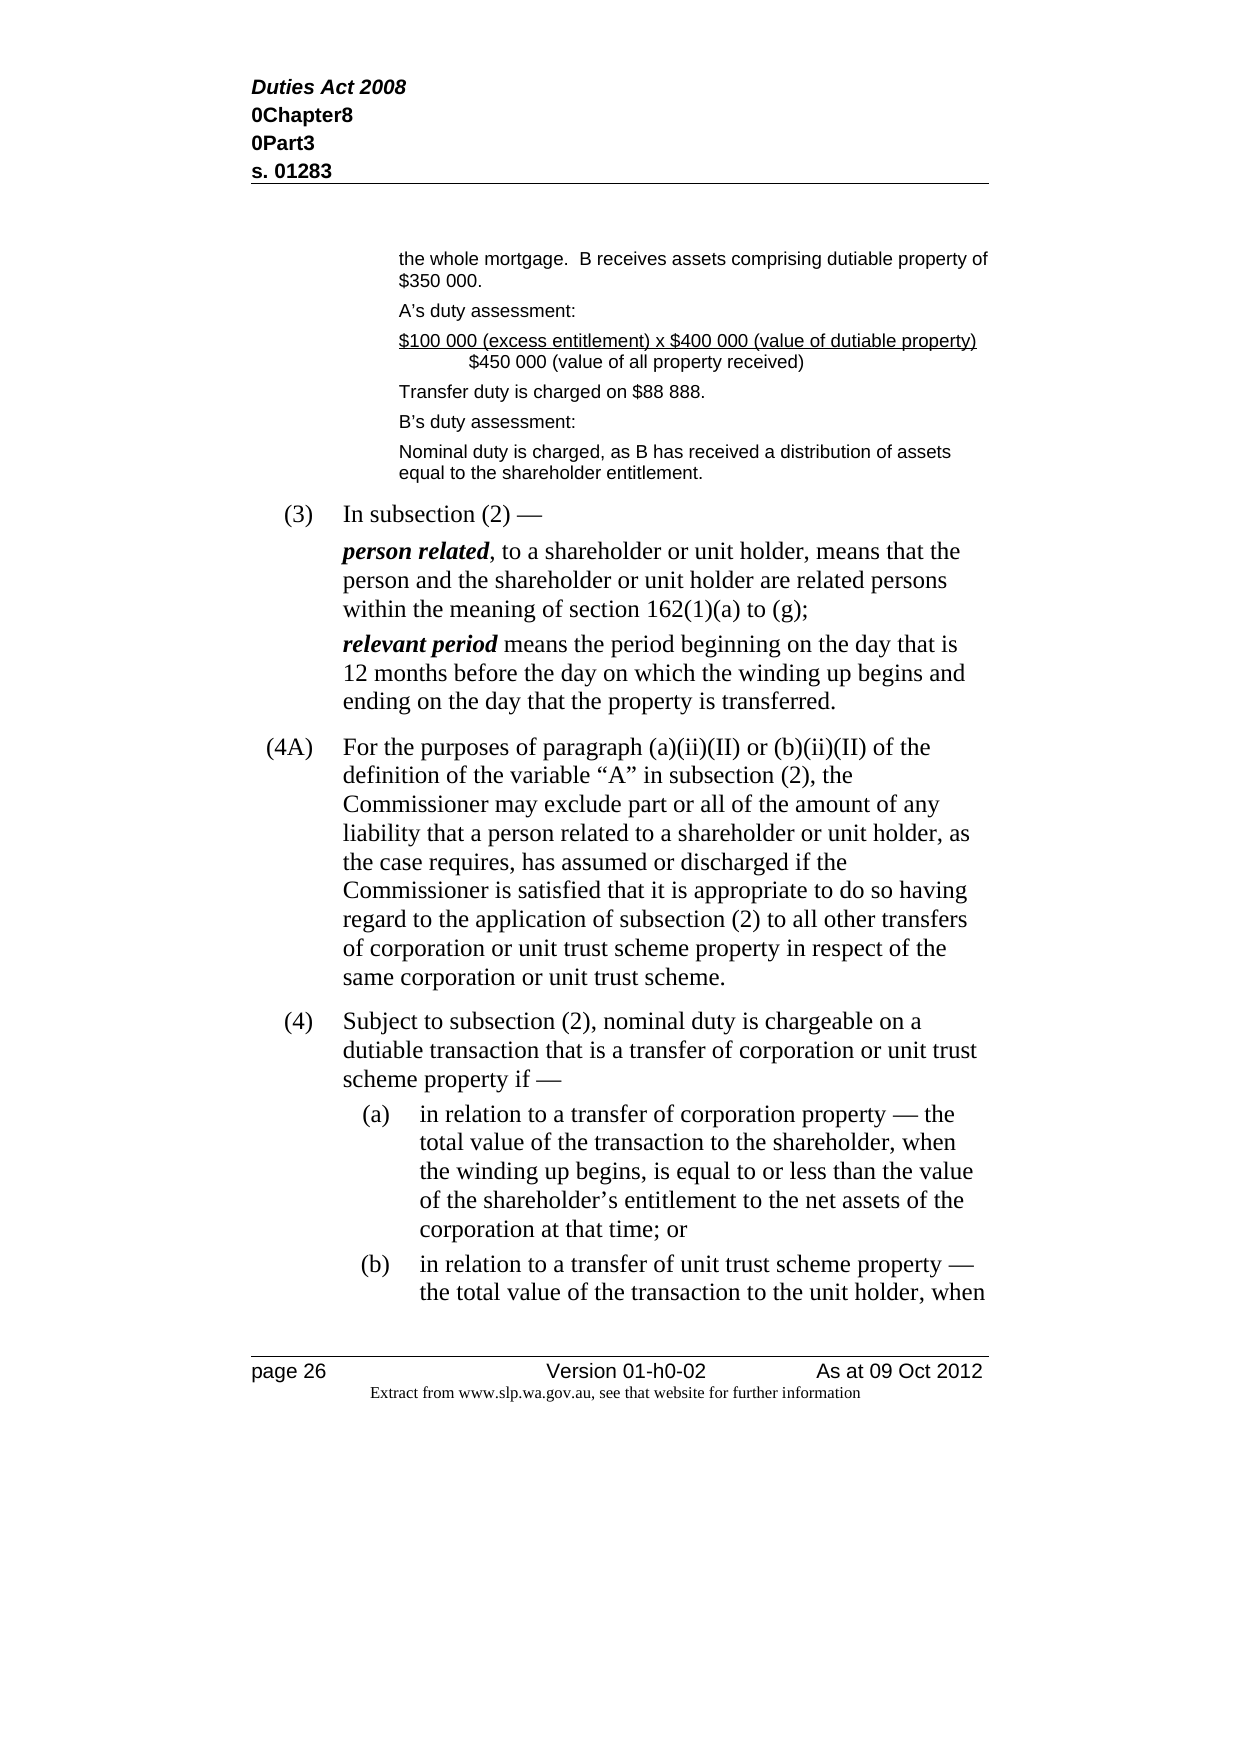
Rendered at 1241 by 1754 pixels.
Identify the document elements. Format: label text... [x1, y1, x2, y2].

text $100 000 (excess entitlement) x $400 000 (value of dutiable property) [283, 329, 989, 351]
text (4A) For the purposes of paragraph (a)(ii)(II) or (b)(ii)(II) of the definition of the variable “A” in subsection (2), the Commissioner may exclude part or all of the amount of any liability that a person related to a shareholder or unit holder, as the case requires, has assumed or discharged if the Commissioner is satisfied that it is appropriate to do so having regard to the application of subsection (2) to all other transfers of corporation or unit trust scheme property in respect of the same corporation or unit trust scheme. [251, 732, 989, 991]
text Nominal duty is charged, as B has received a distribution of assets equal to the shareholder entitlement. [283, 441, 989, 484]
text $450 000 (value of all property received) [283, 351, 989, 372]
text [283, 248, 989, 291]
text B’s duty assessment: [283, 411, 989, 432]
text A’s duty assessment: [283, 299, 989, 321]
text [251, 1249, 989, 1306]
text (3) In subsection (2) — [251, 499, 989, 528]
text Transfer duty is charged on $88 888. [283, 381, 989, 402]
text person related, to a shareholder or unit holder, means that the person and the shareholder or unit holder are related persons within the meaning of section 162(1)(a) to (g); [251, 536, 989, 623]
text (a) in relation to a transfer of corporation property — the total value of the transaction to the shareholder, when the winding up begins, is equal to or less than the value of the shareholder’s entitlement to the net assets of the corporation at that time; or [251, 1099, 989, 1242]
text (4) Subject to subsection (2), nominal duty is chargeable on a dutiable transaction that is a transfer of corporation or unit trust scheme property if — [251, 1006, 989, 1092]
text relevant period means the period beginning on the day that is 12 months before the day on which the winding up begins and ending on the day that the property is transferred. [251, 629, 989, 715]
